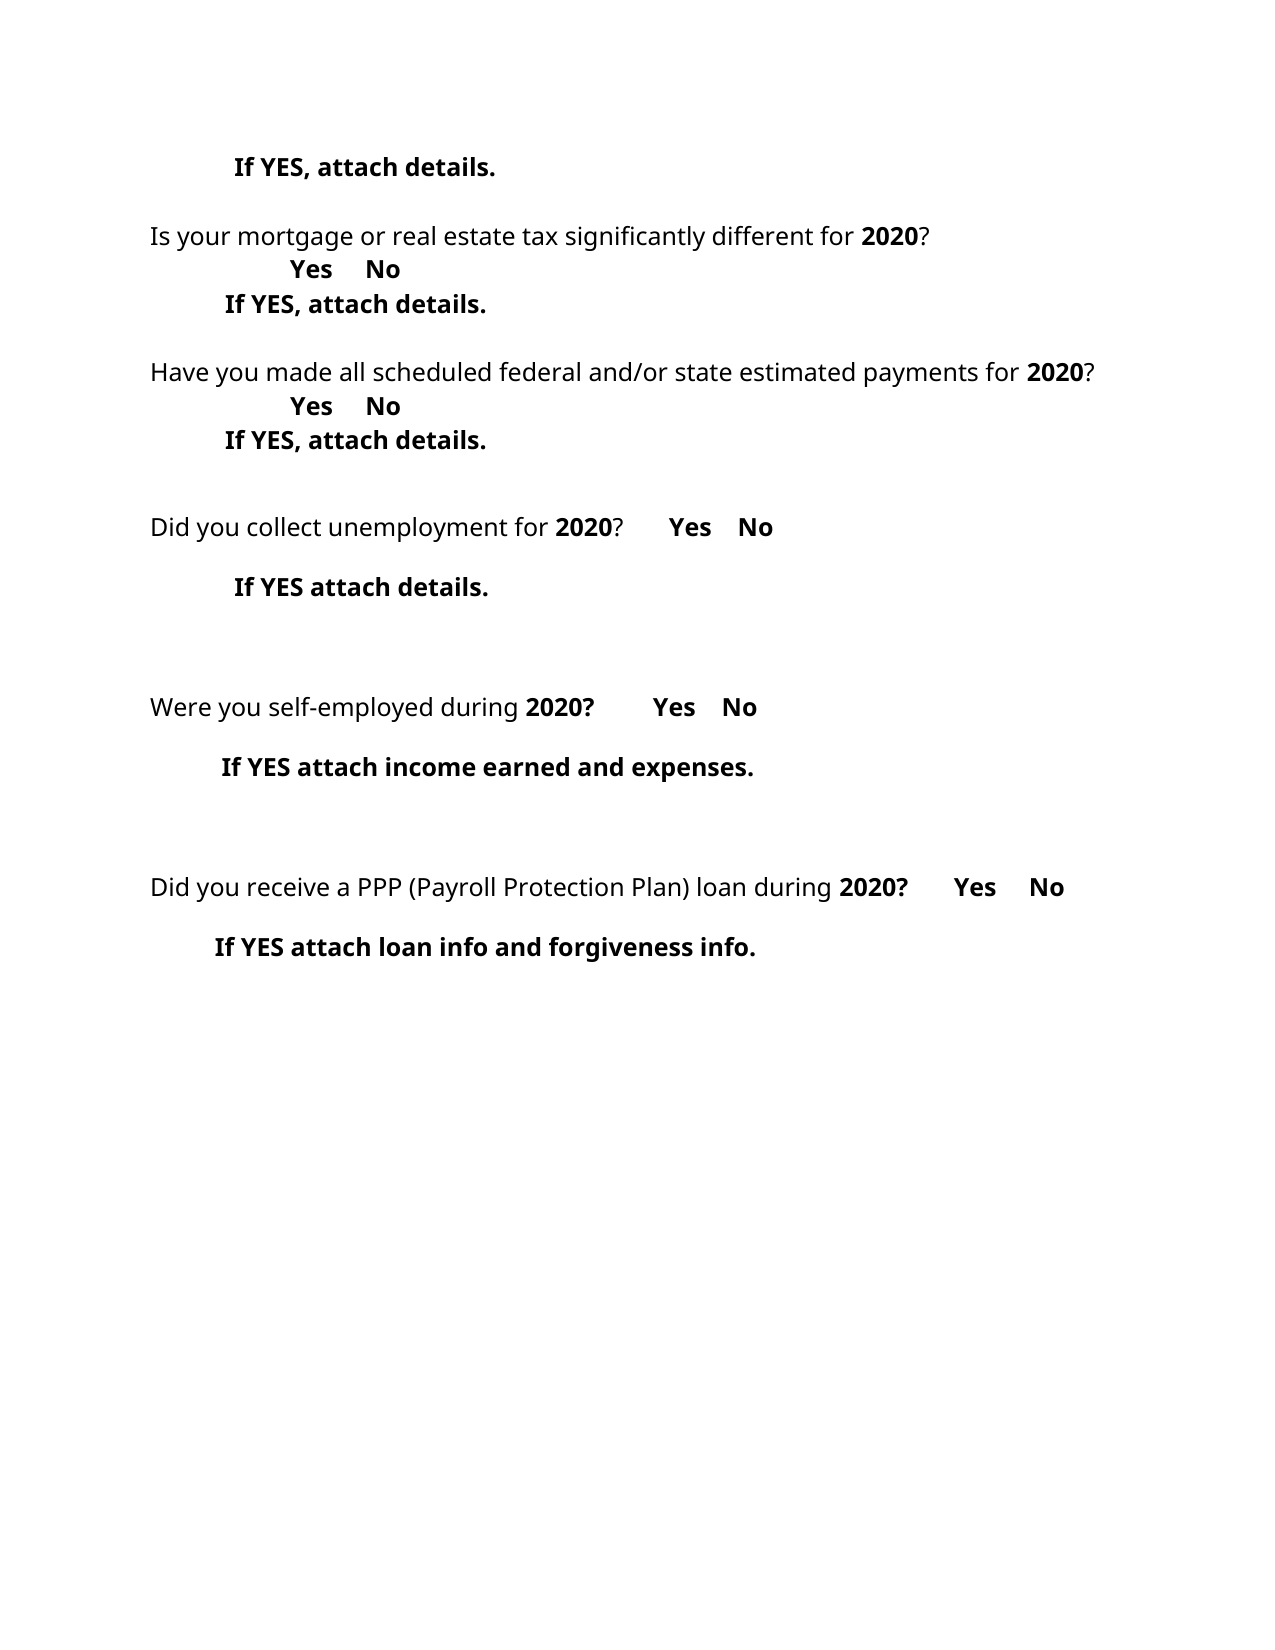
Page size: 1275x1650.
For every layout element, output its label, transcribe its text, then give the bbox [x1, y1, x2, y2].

text Were you self-employed during 2020? Yes No [150, 689, 1125, 724]
text If YES, attach details. [150, 422, 1125, 457]
text Did you collect unemployment for 2020? Yes No [150, 509, 1125, 544]
text Did you receive a PPP (Payroll Protection Plan) loan during 2020? Yes No [150, 869, 1125, 904]
text If YES attach details. [150, 569, 1125, 604]
text Have you made all scheduled federal and/or state estimated payments for 2020? Yes No [150, 354, 1125, 422]
text If YES, attach details. [150, 286, 1125, 320]
text If YES, attach details. [150, 150, 1125, 184]
text Is your mortgage or real estate tax significantly different for 2020? Yes No [150, 218, 1125, 286]
text If YES attach income earned and expenses. [150, 749, 1125, 784]
text If YES attach loan info and forgiveness info. [150, 929, 1125, 964]
